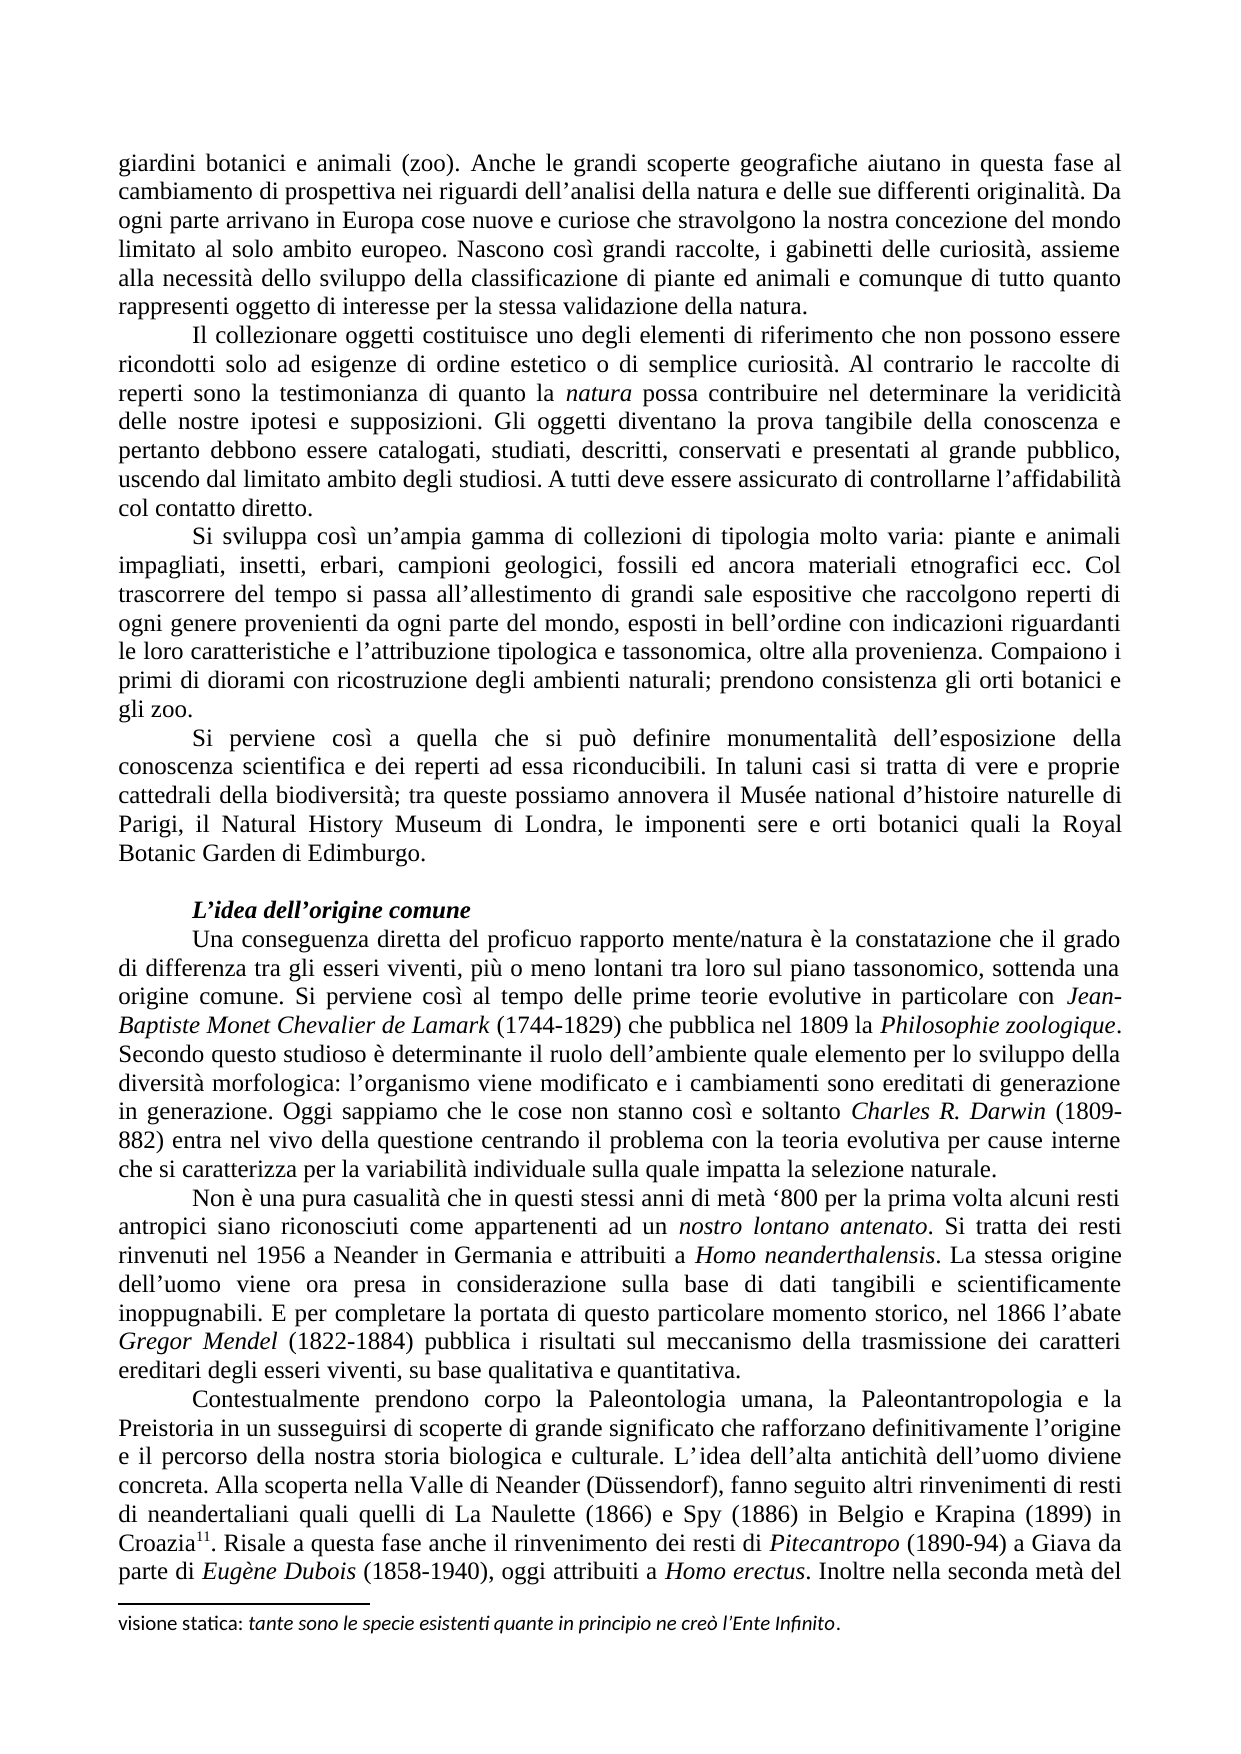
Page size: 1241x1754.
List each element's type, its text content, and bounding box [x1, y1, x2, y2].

text Si perviene così a quella che si può definire monumentalità dell’esposizione della conoscenza scientifica e dei reperti ad essa riconducibili. In taluni casi si tratta di vere e proprie cattedrali della biodiversità; tra queste possiamo annovera il Musée national d’histoire naturelle di Parigi, il Natural History Museum di Londra, le imponenti sere e orti botanici quali la Royal Botanic Garden di Edimburgo. [118, 723, 1122, 866]
text Si sviluppa così un’ampia gamma di collezioni di tipologia molto varia: piante e animali impagliati, insetti, erbari, campioni geologici, fossili ed ancora materiali etnografici ecc. Col trascorrere del tempo si passa all’allestimento di grandi sale espositive che raccolgono reperti di ogni genere provenienti da ogni parte del mondo, esposti in bell’ordine con indicazioni riguardanti le loro caratteristiche e l’attribuzione tipologica e tassonomica, oltre alla provenienza. Compaiono i primi di diorami con ricostruzione degli ambienti naturali; prendono consistenza gli orti botanici e gli zoo. [118, 521, 1122, 723]
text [118, 1384, 1122, 1585]
text Non è una pura casualità che in questi stessi anni di metà ‘800 per la prima volta alcuni resti antropici siano riconosciuti come appartenenti ad un nostro lontano antenato. Si tratta dei resti rinvenuti nel 1956 a Neander in Germania e attribuiti a Homo neanderthalensis. La stessa origine dell’uomo viene ora presa in considerazione sulla base di dati tangibili e scientificamente inoppugnabili. E per completare la portata di questo particolare momento storico, nel 1866 l’abate Gregor Mendel (1822-1884) pubblica i risultati sul meccanismo della trasmissione dei caratteri ereditari degli esseri viventi, su base qualitativa e quantitativa. [118, 1183, 1122, 1384]
text L’idea dell’origine comune [118, 895, 1122, 924]
text Il collezionare oggetti costituisce uno degli elementi di riferimento che non possono essere ricondotti solo ad esigenze di ordine estetico o di semplice curiosità. Al contrario le raccolte di reperti sono la testimonianza di quanto la natura possa contribuire nel determinare la veridicità delle nostre ipotesi e supposizioni. Gli oggetti diventano la prova tangibile della conoscenza e pertanto debbono essere catalogati, studiati, descritti, conservati e presentati al grande pubblico, uscendo dal limitato ambito degli studiosi. A tutti deve essere assicurato di controllarne l’affidabilità col contatto diretto. [118, 320, 1122, 521]
text Una conseguenza diretta del proficuo rapporto mente/natura è la constatazione che il grado di differenza tra gli esseri viventi, più o meno lontani tra loro sul piano tassonomico, sottenda una origine comune. Si perviene così al tempo delle prime teorie evolutive in particolare con Jean-Baptiste Monet Chevalier de Lamark (1744-1829) che pubblica nel 1809 la Philosophie zoologique. Secondo questo studioso è determinante il ruolo dell’ambiente quale elemento per lo sviluppo della diversità morfologica: l’organismo viene modificato e i cambiamenti sono ereditati di generazione in generazione. Oggi sappiamo che le cose non stanno così e soltanto Charles R. Darwin (1809- 882) entra nel vivo della questione centrando il problema con la teoria evolutiva per cause interne che si caratterizza per la variabilità individuale sulla quale impatta la selezione naturale. [118, 924, 1122, 1183]
text Su questa base prende vigore lo studio diretto del mondo animato che porta in un arco temporale di qualche secolo all’acquisizione di importanti nozioni fondamentali dell’anatomia umana, allo sviluppo della chimica, della geologia e della paleontologia, alla definizione tassonomia degli esseri viventi, alla presentazione dei risultati in numerosi apparati museali e in giardini botanici e animali (zoo). Anche le grandi scoperte geografiche aiutano in questa fase al cambiamento di prospettiva nei riguardi dell’analisi della natura e delle sue differenti originalità. Da ogni parte arrivano in Europa cose nuove e curiose che stravolgono la nostra concezione del mondo limitato al solo ambito europeo. Nascono così grandi raccolte, i gabinetti delle curiosità, assieme alla necessità dello sviluppo della classificazione di piante ed animali e comunque di tutto quanto rappresenti oggetto di interesse per la stessa validazione della natura. [118, 148, 1122, 320]
